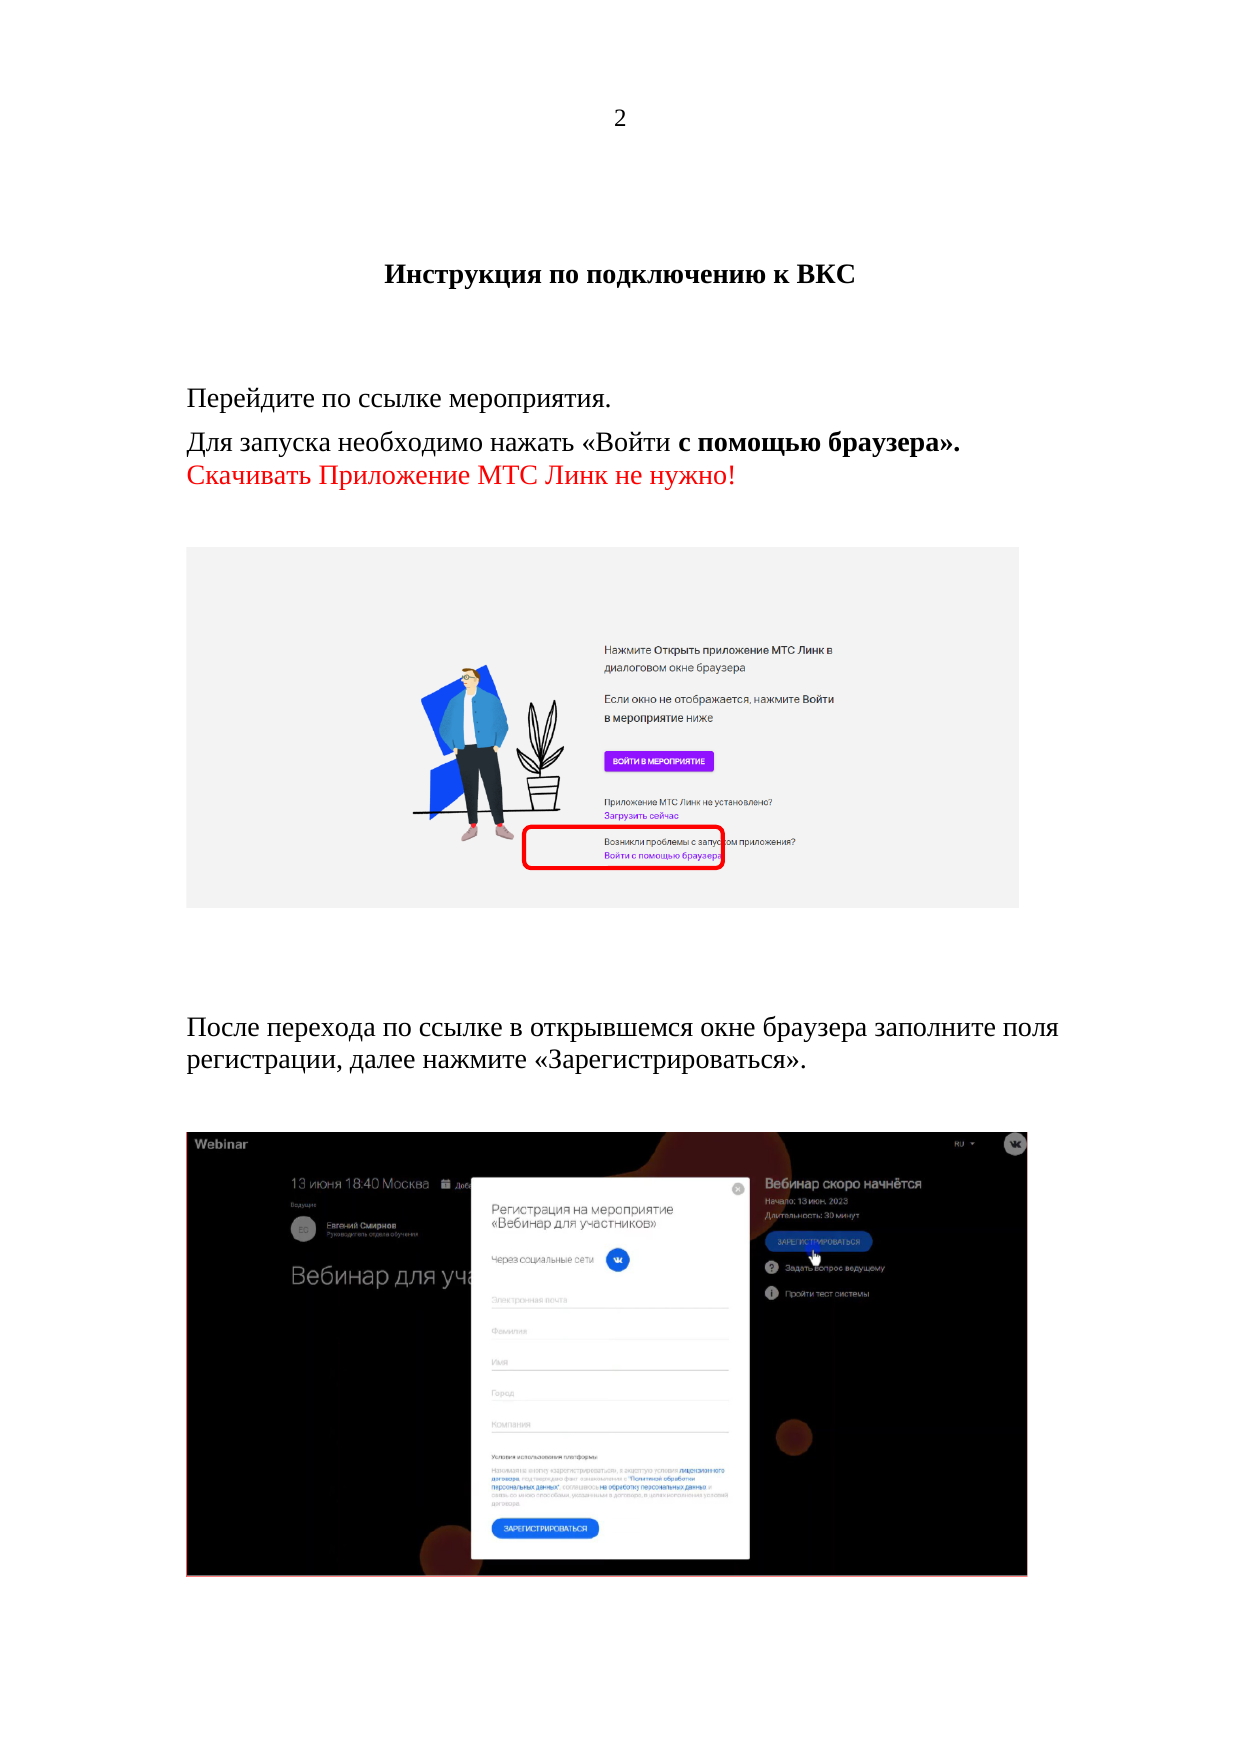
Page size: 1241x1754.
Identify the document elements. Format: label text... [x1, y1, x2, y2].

text Для запуска необходимо нажать «Войти с помощью браузера». Скачивать Приложение МТС Линк не нужно! [186, 426, 1128, 490]
text Инструкция по подключению к ВКС [112, 257, 1128, 290]
text Перейдите по ссылке мероприятия. [112, 381, 1128, 413]
picture [186, 1132, 1028, 1577]
text После перехода по ссылке в открывшемся окне браузера заполните поля регистрации, далее нажмите «Зарегистрироваться». [186, 1010, 1128, 1075]
picture [186, 547, 1019, 908]
